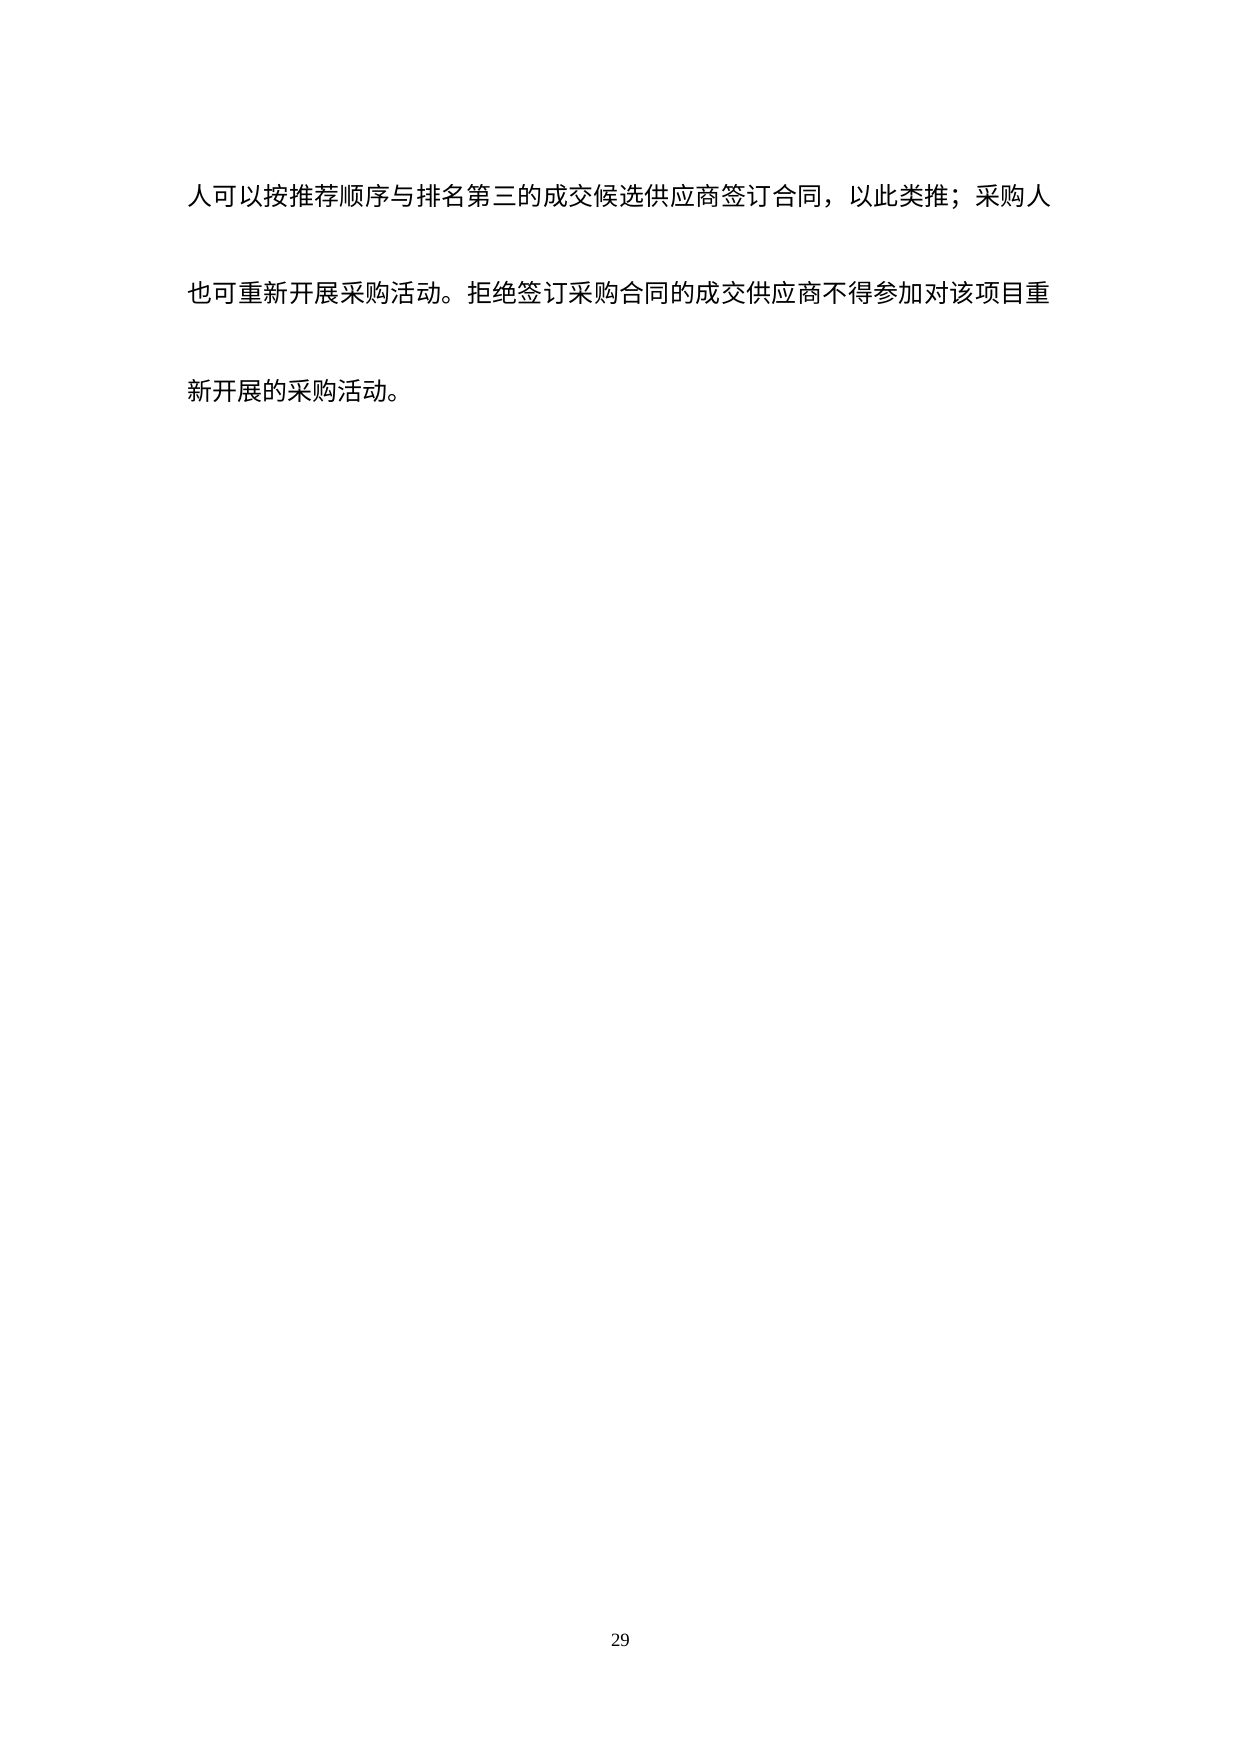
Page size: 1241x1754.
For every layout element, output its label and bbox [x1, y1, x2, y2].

text [187, 162, 1053, 422]
